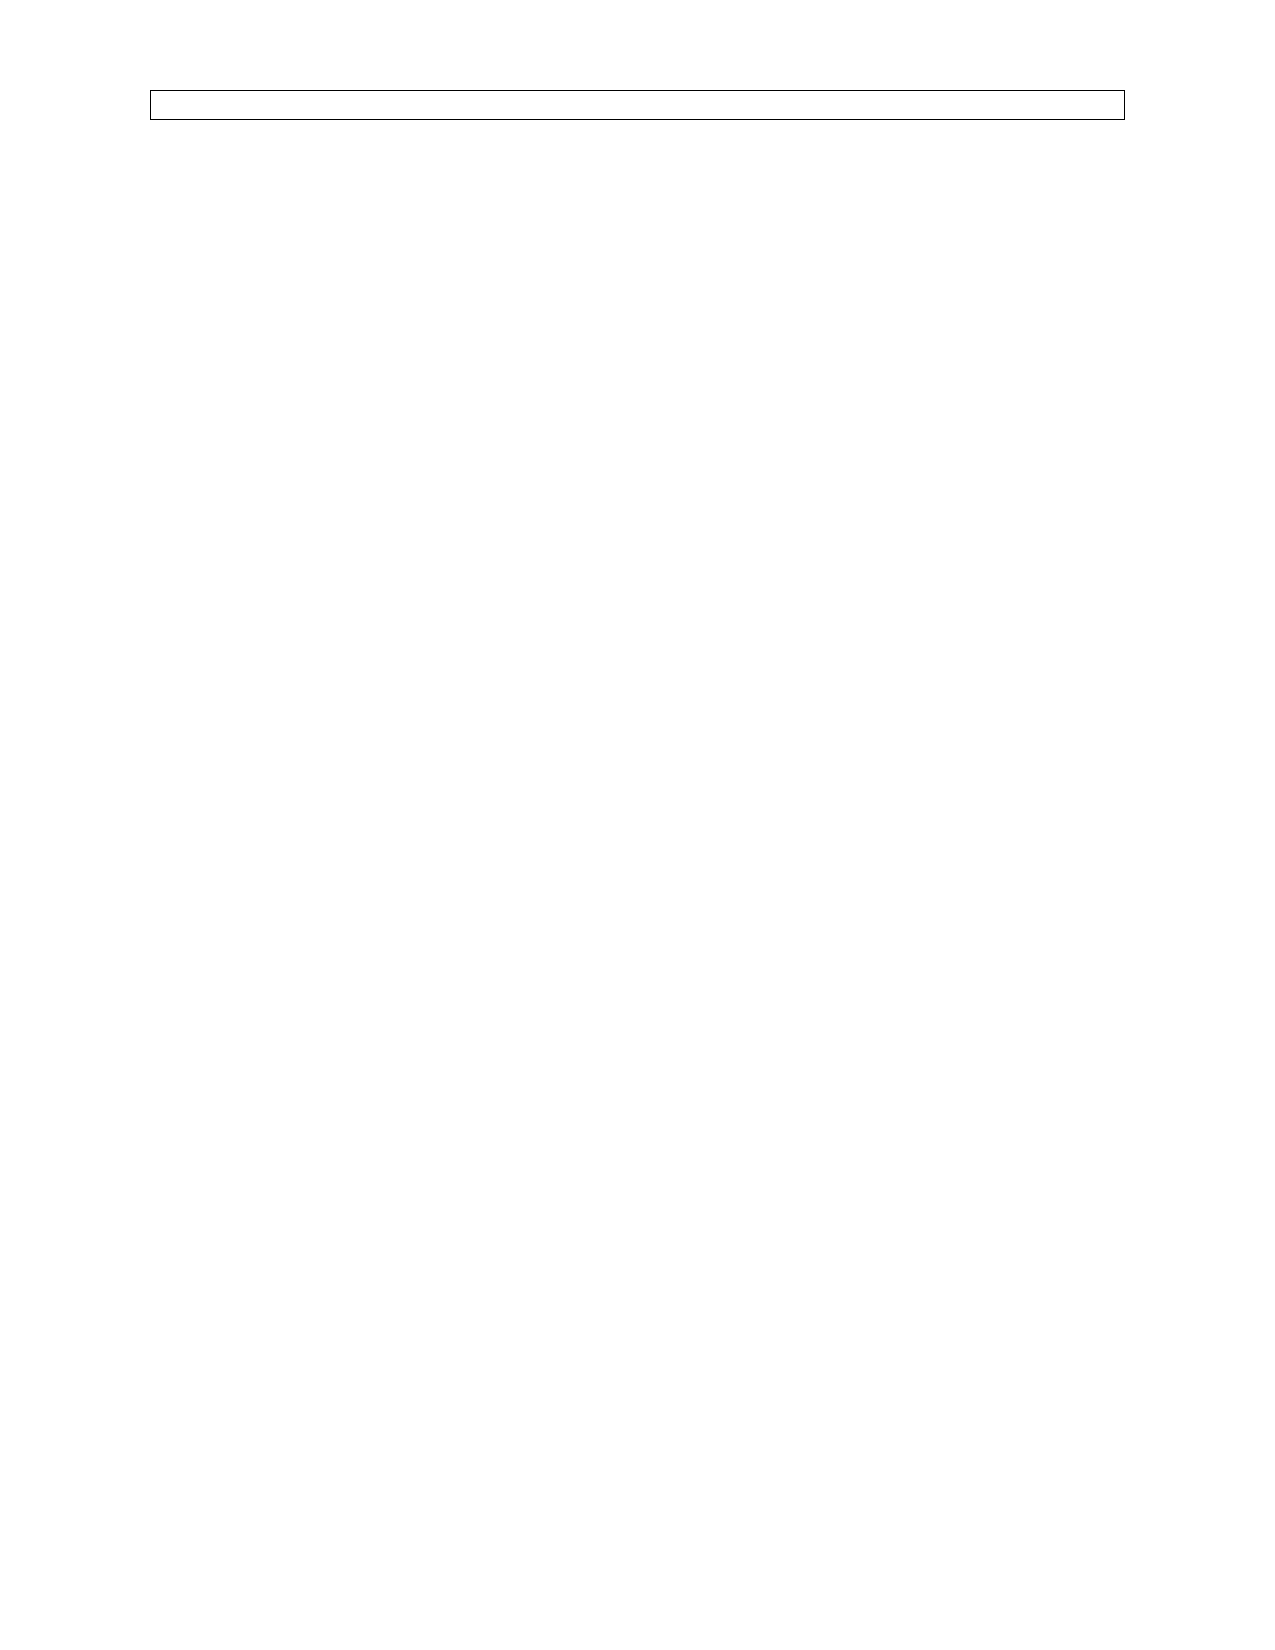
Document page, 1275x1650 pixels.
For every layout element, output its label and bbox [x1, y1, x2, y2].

table_cell [151, 91, 1124, 119]
